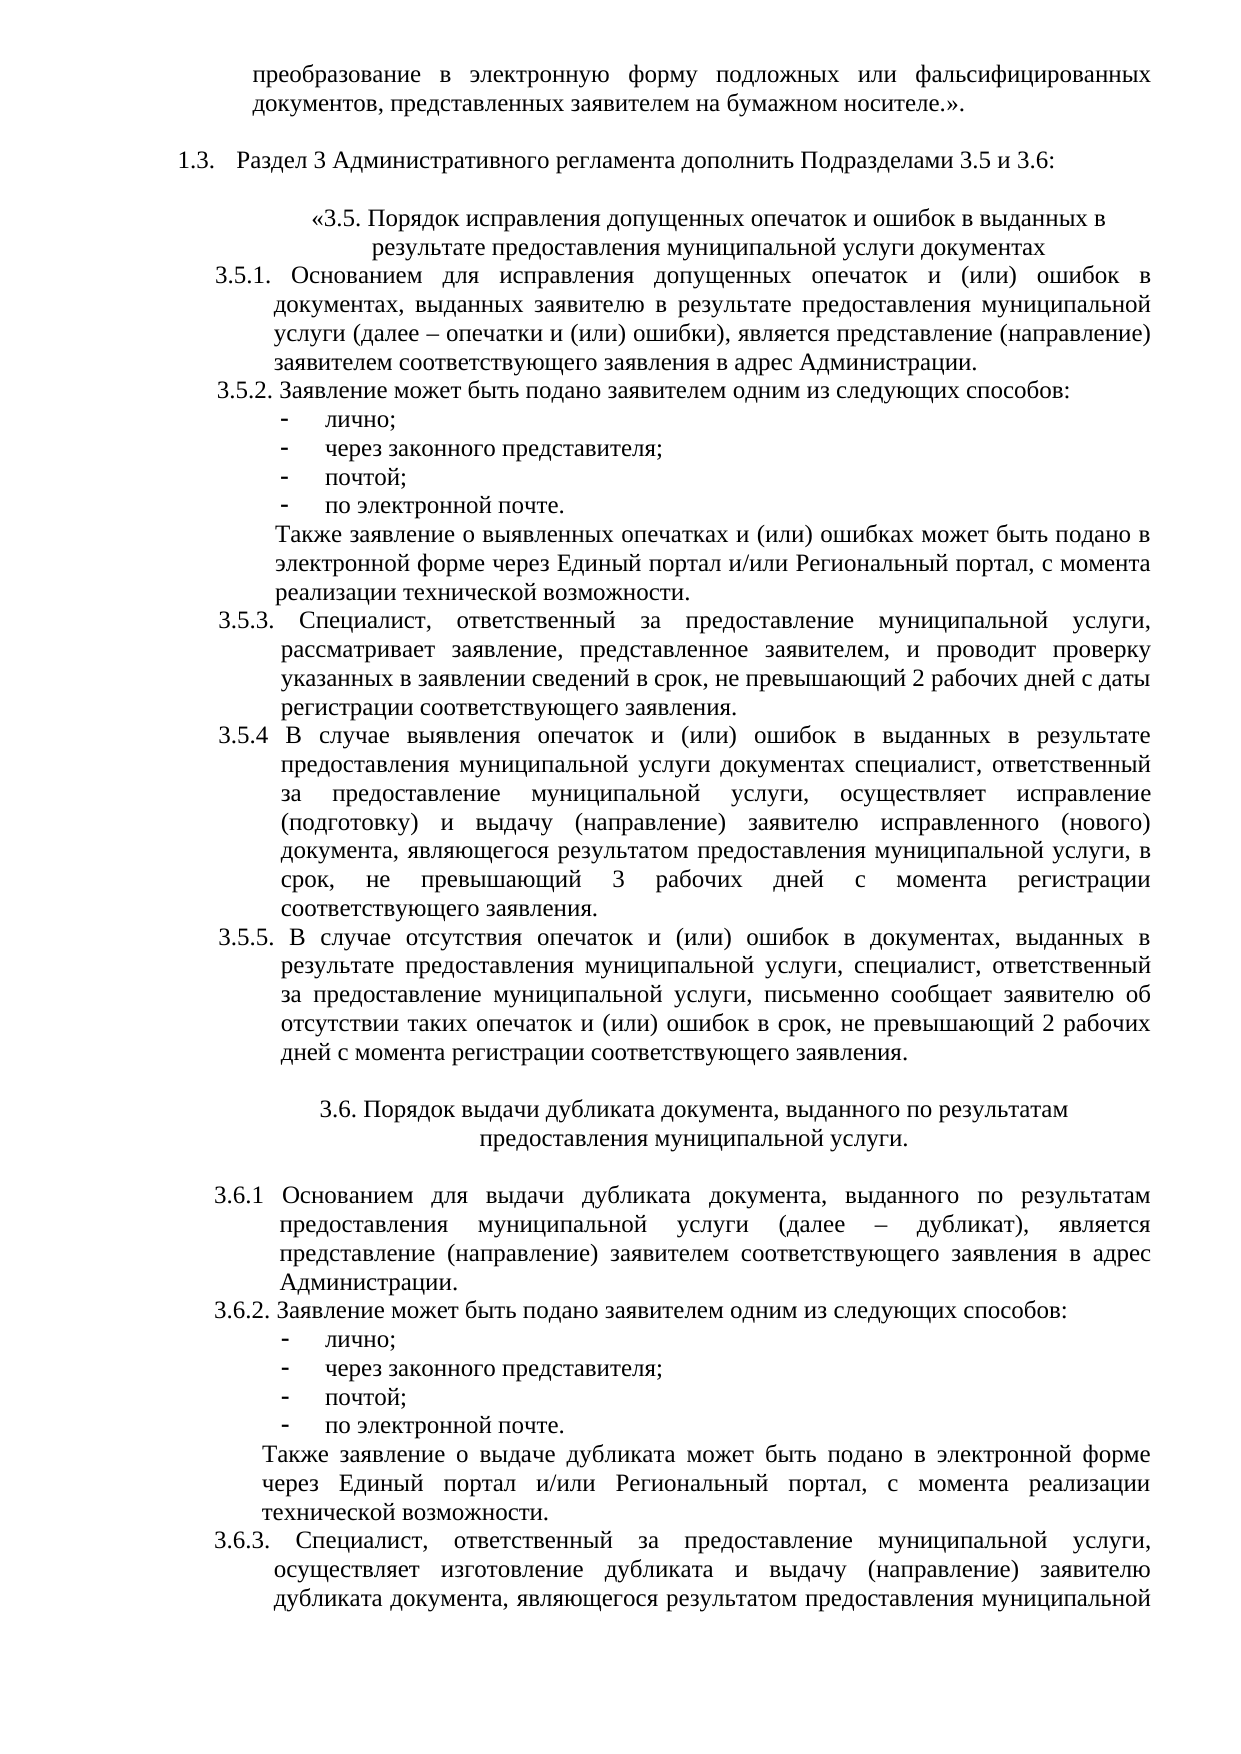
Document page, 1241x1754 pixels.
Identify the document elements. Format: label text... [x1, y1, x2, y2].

text 3.5.2. Заявление может быть подано заявителем одним из следующих способов: [177, 375, 1152, 404]
list по электронной почте. [278, 1410, 1152, 1439]
text 3.5.1. Основанием для исправления допущенных опечаток и (или) ошибок в документах, выданных заявителю в результате предоставления муниципальной услуги (далее – опечатки и (или) ошибки), является представление (направление) заявителем соответствующего заявления в адрес Администрации. [215, 260, 1152, 375]
text 3.5.5. В случае отсутствия опечаток и (или) ошибок в документах, выданных в результате предоставления муниципальной услуги, специалист, ответственный за предоставление муниципальной услуги, письменно сообщает заявителю об отсутствии таких опечаток и (или) ошибок в срок, не превышающий 2 рабочих дней с момента регистрации соответствующего заявления. [218, 922, 1152, 1065]
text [214, 1525, 1152, 1612]
list почтой; [280, 462, 1152, 490]
text 3.5.3. Специалист, ответственный за предоставление муниципальной услуги, рассматривает заявление, представленное заявителем, и проводит проверку указанных в заявлении сведений в срок, не превышающий 2 рабочих дней с даты регистрации соответствующего заявления. [218, 605, 1152, 720]
text 3.6.2. Заявление может быть подано заявителем одним из следующих способов: [214, 1295, 1152, 1324]
text «3.5. Порядок исправления допущенных опечаток и ошибок в выданных в результате предоставления муниципальной услуги документах [266, 203, 1152, 260]
text 3.6. Порядок выдачи дубликата документа, выданного по результатам предоставления муниципальной услуги. [236, 1094, 1152, 1152]
text 3.5.4 В случае выявления опечаток и (или) ошибок в выданных в результате предоставления муниципальной услуги документах специалист, ответственный за предоставление муниципальной услуги, осуществляет исправление (подготовку) и выдачу (направление) заявителю исправленного (нового) документа, являющегося результатом предоставления муниципальной услуги, в срок, не превышающий 3 рабочих дней с момента регистрации соответствующего заявления. [218, 720, 1152, 922]
list лично; [278, 1324, 1152, 1353]
list через законного представителя; [280, 433, 1152, 462]
list по электронной почте. [280, 490, 1152, 519]
list лично; [280, 404, 1152, 433]
list через законного представителя; [278, 1353, 1152, 1382]
text Также заявление о выдаче дубликата может быть подано в электронной форме через Единый портал и/или Региональный портал, с момента реализации технической возможности. [262, 1439, 1152, 1525]
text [252, 59, 1152, 117]
list Раздел 3 Административного регламента дополнить Подразделами 3.5 и 3.6: [177, 145, 1152, 174]
text Также заявление о выявленных опечатках и (или) ошибках может быть подано в электронной форме через Единый портал и/или Региональный портал, с момента реализации технической возможности. [275, 519, 1152, 605]
list почтой; [278, 1382, 1152, 1410]
text 3.6.1 Основанием для выдачи дубликата документа, выданного по результатам предоставления муниципальной услуги (далее – дубликат), является представление (направление) заявителем соответствующего заявления в адрес Администрации. [214, 1180, 1152, 1295]
